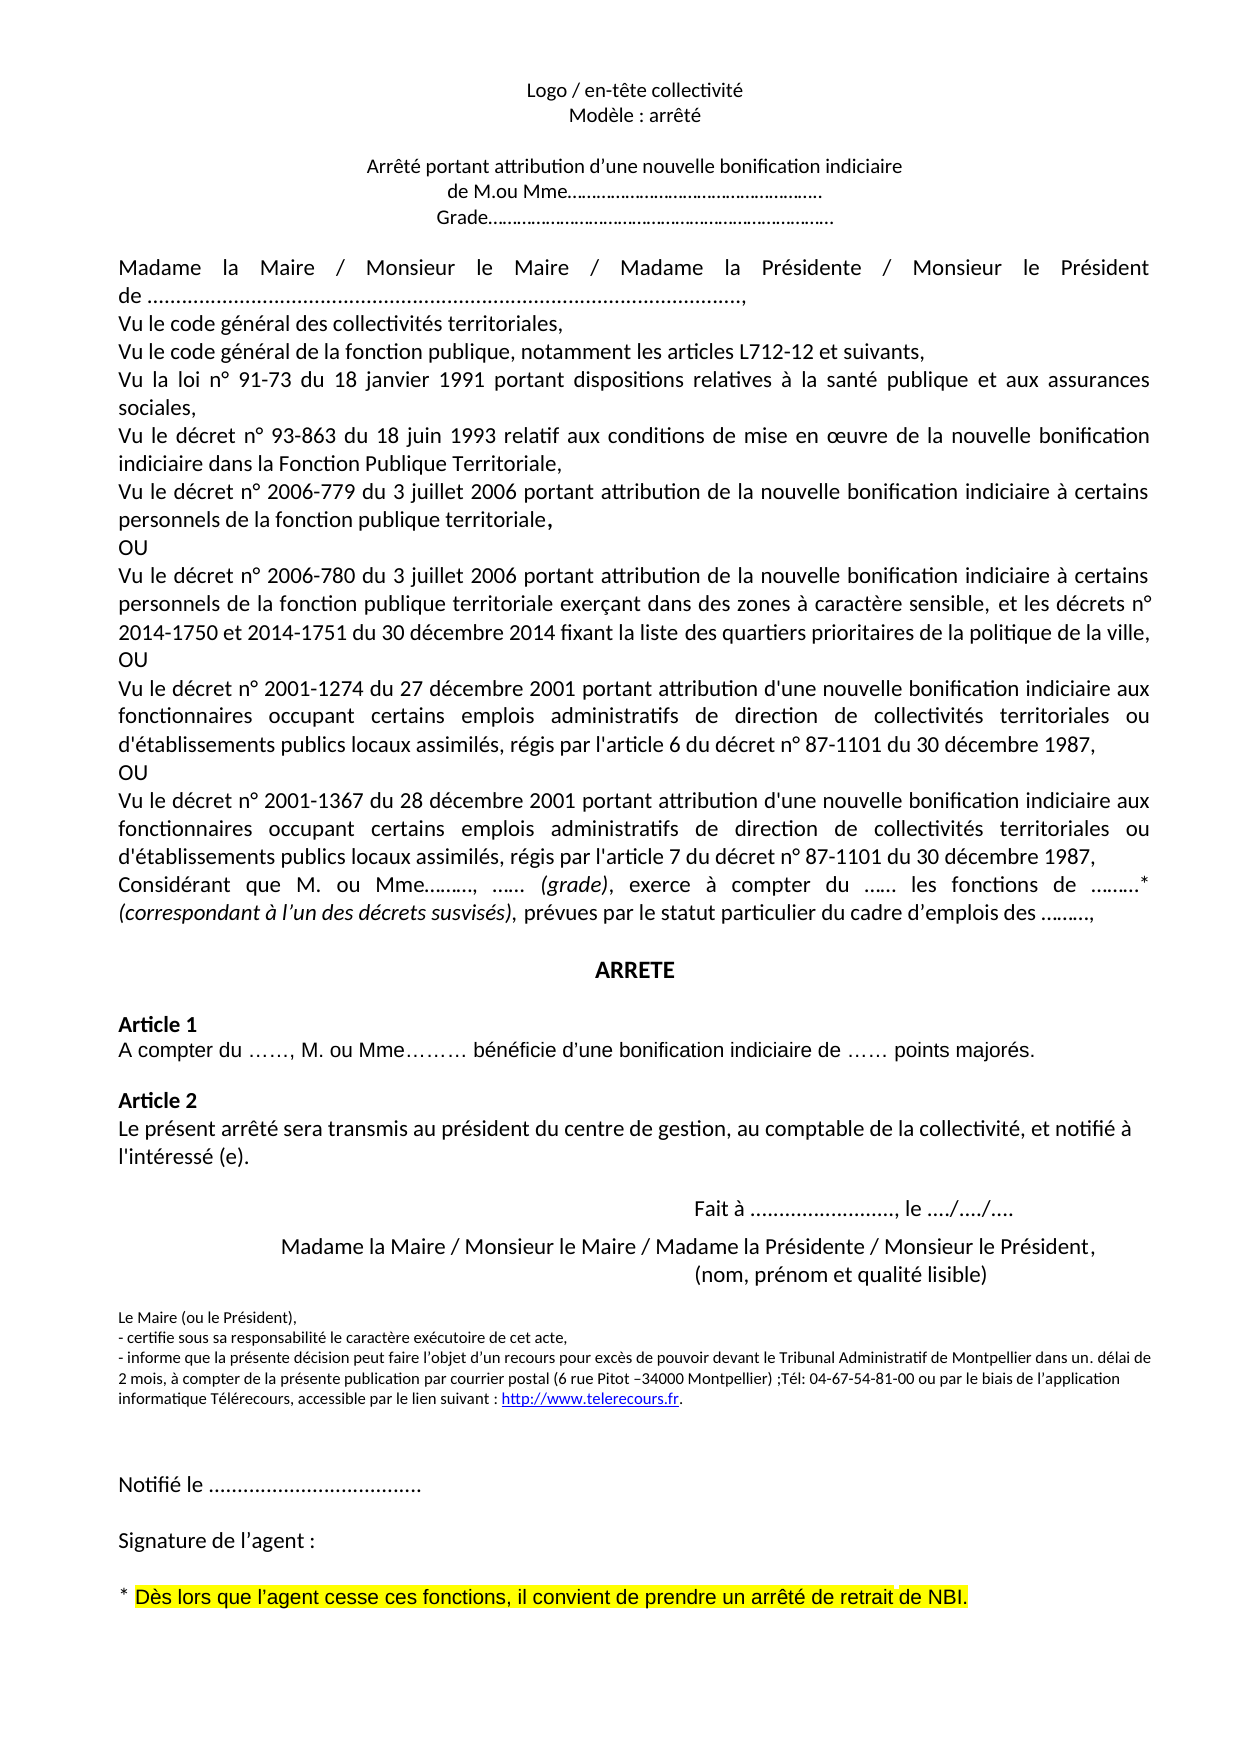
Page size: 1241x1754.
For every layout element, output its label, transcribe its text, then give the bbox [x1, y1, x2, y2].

text Vu le décret n° 2001-1367 du 28 décembre 2001 portant attribution d'une nouvelle bonification indiciaire aux fonctionnaires occupant certains emplois administratifs de direction de collectivités territoriales ou d'établissements publics locaux assimilés, régis par l'article 7 du décret n° 87-1101 du 30 décembre 1987, [118, 786, 1152, 870]
text Fait à ........................., le ..../..../.... [694, 1194, 1152, 1222]
text Considérant que M. ou Mme………, …… (grade), exerce à compter du …… les fonctions de ………* (correspondant à l’un des décrets susvisés), prévues par le statut particulier du cadre d’emplois des ………, [118, 870, 1152, 926]
text Article 1 [118, 1010, 1152, 1038]
text Arrêté portant attribution d’une nouvelle bonification indiciaire [118, 153, 1152, 178]
text OU [118, 533, 1152, 562]
text - certifie sous sa responsabilité le caractère exécutoire de cet acte, [118, 1327, 1152, 1348]
text Le Maire (ou le Président), [118, 1307, 1152, 1327]
text ARRETE [118, 954, 1152, 984]
text Vu le décret n° 93-863 du 18 juin 1993 relatif aux conditions de mise en œuvre de la nouvelle bonification indiciaire dans la Fonction Publique Territoriale, [118, 421, 1152, 477]
text A compter du ……, M. ou Mme……… bénéficie d’une bonification indiciaire de …… points majorés. [118, 1038, 1152, 1062]
text Vu le décret n° 2006-780 du 3 juillet 2006 portant attribution de la nouvelle bonification indiciaire à certains personnels de la fonction publique territoriale exerçant dans des zones à caractère sensible, et les décrets n° 2014-1750 et 2014-1751 du 30 décembre 2014 fixant la liste des quartiers prioritaires de la politique de la ville, [118, 562, 1152, 646]
text Grade……………………………………………………………… [118, 204, 1152, 229]
text Madame la Maire / Monsieur le Maire / Madame la Présidente / Monsieur le Président, [281, 1232, 1152, 1260]
text - informe que la présente décision peut faire l’objet d’un recours pour excès de pouvoir devant le Tribunal Administratif de Montpellier dans un. délai de 2 mois, à compter de la présente publication par courrier postal (6 rue Pitot –34000 Montpellier) ;Tél: 04-67-54-81-00 ou par le biais de l’application informatique Télérecours, accessible par le lien suivant : http://www.telerecours.fr. [118, 1348, 1152, 1409]
text (nom, prénom et qualité lisible) [694, 1260, 1152, 1288]
text Vu le code général des collectivités territoriales, [118, 309, 1152, 337]
text Notifié le ..................................... [118, 1470, 679, 1498]
text Article 2 [118, 1086, 1152, 1114]
text Signature de l’agent : [118, 1526, 679, 1554]
text Logo / en-tête collectivité [118, 77, 1152, 102]
text * Dès lors que l’agent cesse ces fonctions, il convient de prendre un arrêté de retrait de NBI. [118, 1582, 1152, 1610]
text OU [118, 646, 1152, 674]
text Vu le décret n° 2001-1274 du 27 décembre 2001 portant attribution d'une nouvelle bonification indiciaire aux fonctionnaires occupant certains emplois administratifs de direction de collectivités territoriales ou d'établissements publics locaux assimilés, régis par l'article 6 du décret n° 87-1101 du 30 décembre 1987, [118, 674, 1152, 758]
text Vu le décret n° 2006-779 du 3 juillet 2006 portant attribution de la nouvelle bonification indiciaire à certains personnels de la fonction publique territoriale, [118, 477, 1152, 533]
text de M.ou Mme…………………………………………….. [118, 178, 1152, 204]
text Modèle : arrêté [118, 102, 1152, 128]
text OU [118, 758, 1152, 786]
text Le présent arrêté sera transmis au président du centre de gestion, au comptable de la collectivité, et notifié à l'intéressé (e). [118, 1114, 1152, 1170]
text Vu la loi n° 91-73 du 18 janvier 1991 portant dispositions relatives à la santé publique et aux assurances sociales, [118, 365, 1152, 421]
text Vu le code général de la fonction publique, notamment les articles L712-12 et suivants, [118, 337, 1152, 365]
text Madame la Maire / Monsieur le Maire / Madame la Présidente / Monsieur le Président de ......................................................................................................., [118, 253, 1152, 309]
